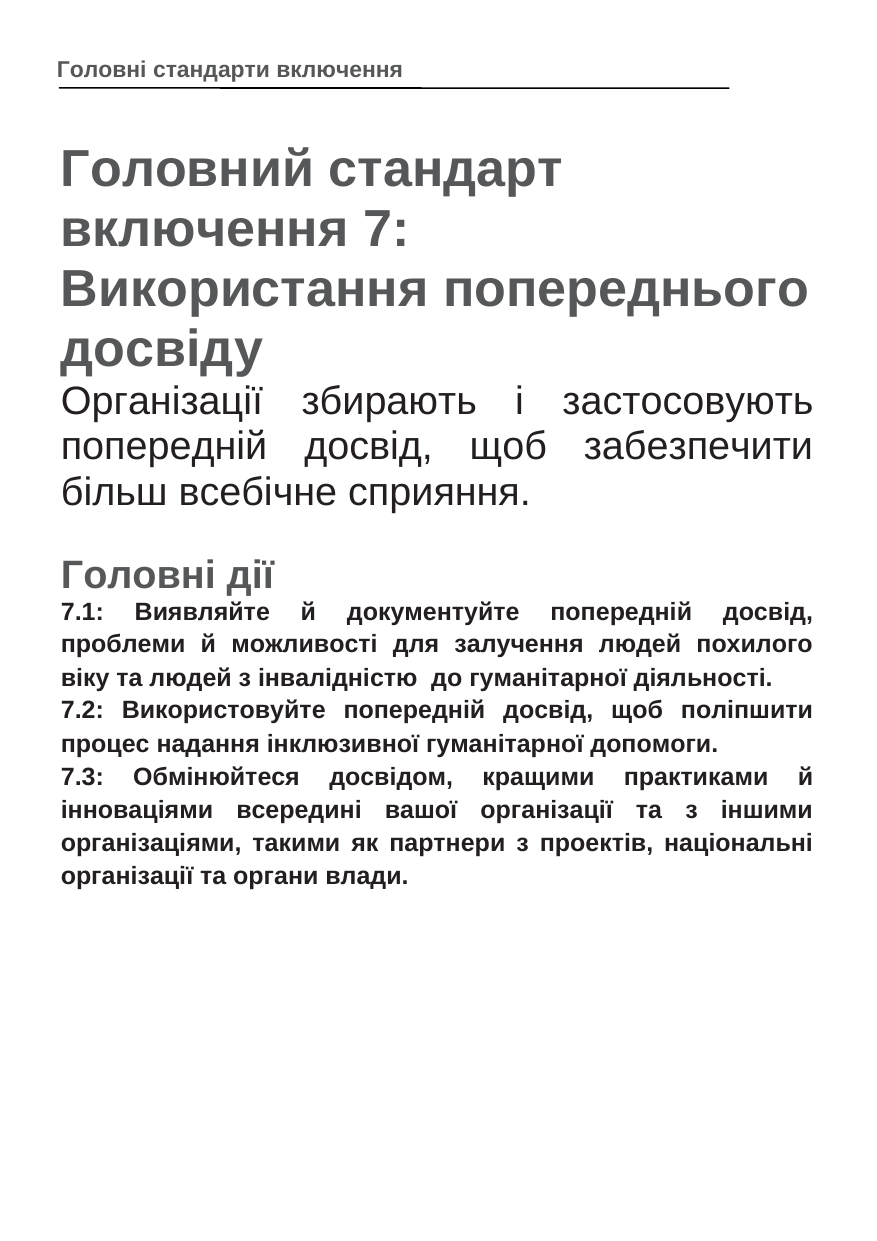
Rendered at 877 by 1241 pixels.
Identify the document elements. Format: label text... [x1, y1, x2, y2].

text Організації збирають і застосовують попередній досвід, щоб забезпечити більш всебічне сприяння. [61, 377, 814, 514]
text 7.2: Використовуйте попередній досвід, щоб поліпшити процес надання інклюзивної гуманітарної допомоги. [61, 696, 814, 757]
text Використання попереднього досвіду [61, 257, 814, 377]
text 7.3: Обмінюйтеся досвідом, кращими практиками й інноваціями всередині вашої організації та з іншими організаціями, такими як партнери з проектів, національні організації та органи влади. [61, 762, 814, 889]
text Головний стандарт включення 7: [61, 137, 814, 257]
text Головні стандарти включення [57, 56, 403, 82]
text Головні дії [61, 551, 814, 596]
text 7.1: Виявляйте й документуйте попередній досвід, проблеми й можливості для залучення людей похилого віку та людей з інвалідністю до гуманітарної діяльності. [61, 596, 814, 691]
